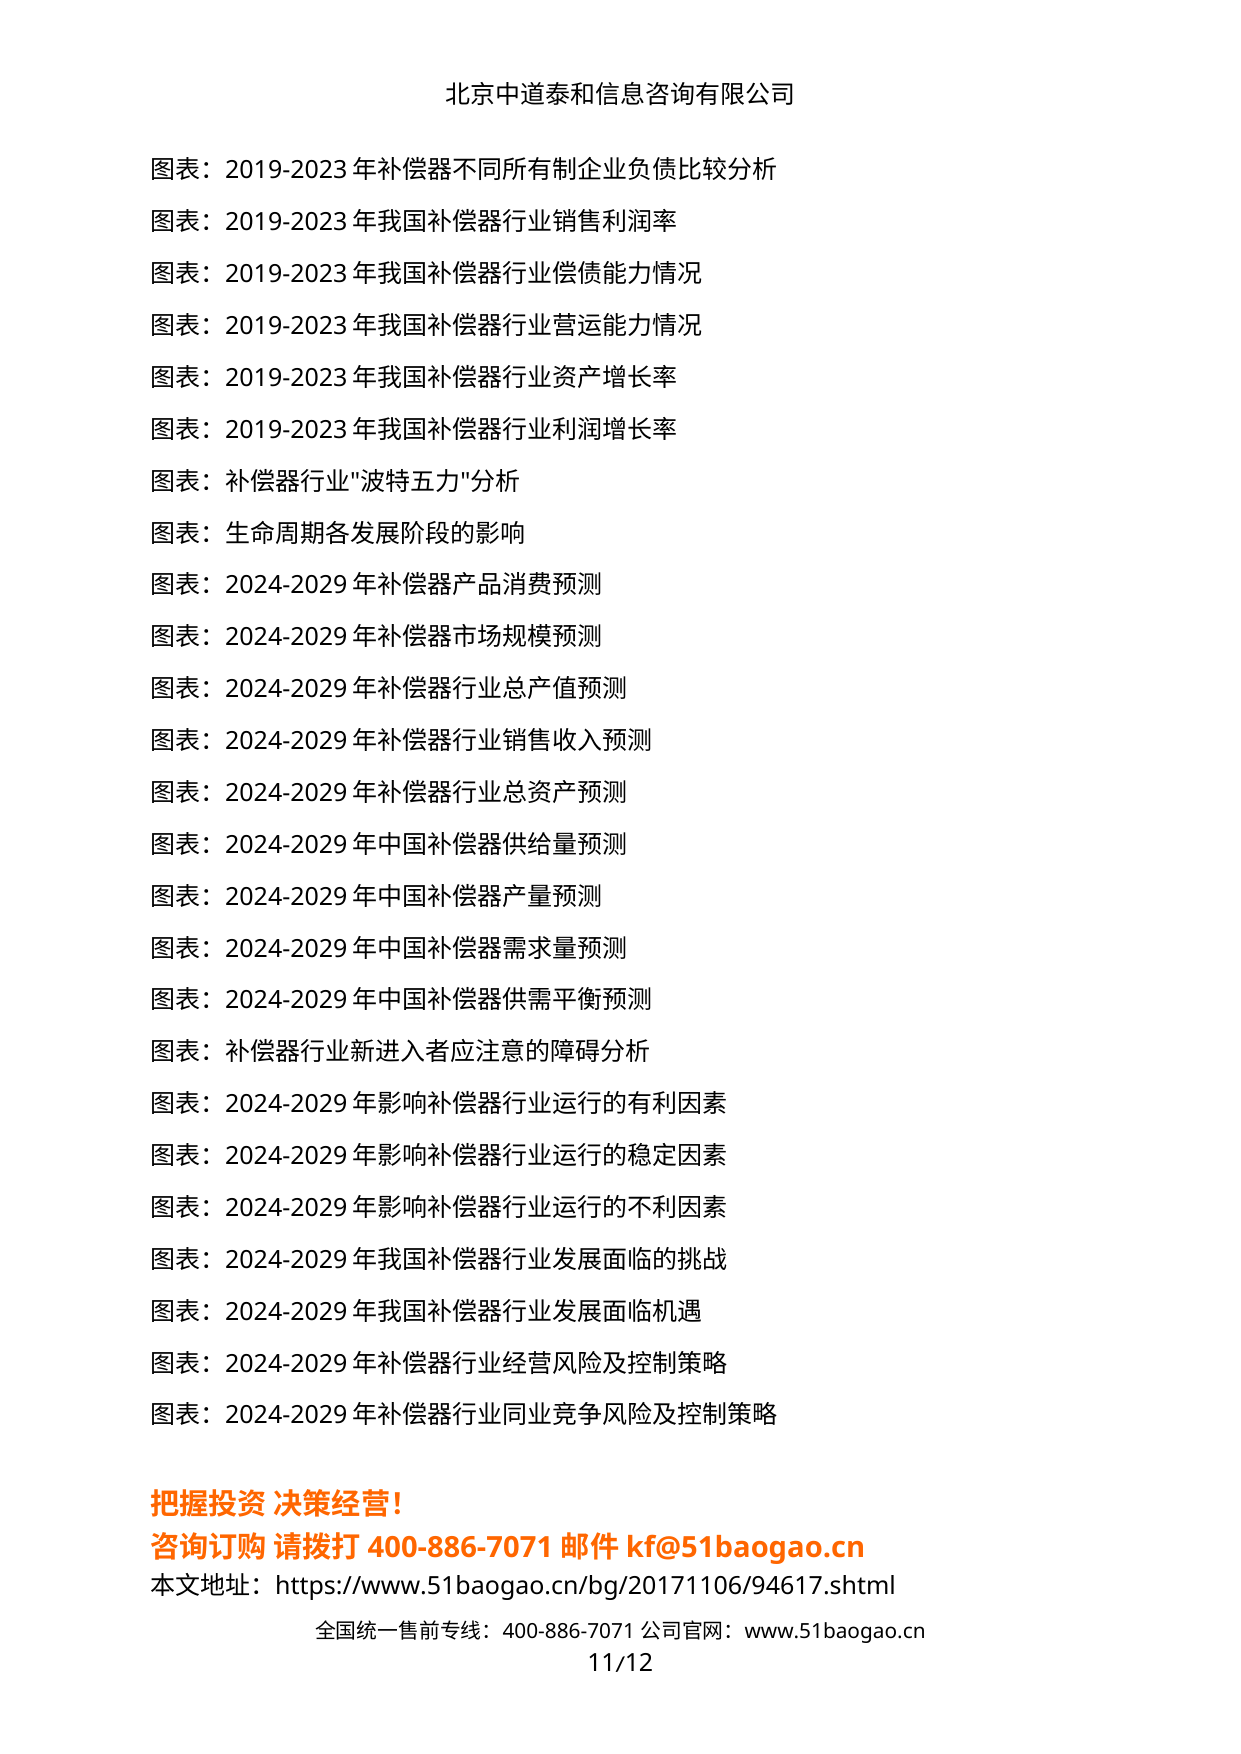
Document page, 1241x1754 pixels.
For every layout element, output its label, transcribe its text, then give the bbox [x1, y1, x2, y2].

text 图表：2019-2023年我国补偿器行业资产增长率 [150, 357, 1090, 394]
text 图表：2024-2029年补偿器市场规模预测 [150, 617, 1090, 653]
text 图表：2024-2029年中国补偿器供需平衡预测 [150, 980, 1090, 1016]
text 图表：2019-2023年我国补偿器行业利润增长率 [150, 409, 1090, 446]
text 图表：2024-2029年影响补偿器行业运行的不利因素 [150, 1187, 1090, 1224]
text 图表：2024-2029年影响补偿器行业运行的有利因素 [150, 1084, 1090, 1120]
text 图表：2024-2029年补偿器行业销售收入预测 [150, 721, 1090, 757]
text 图表：生命周期各发展阶段的影响 [150, 513, 1090, 549]
text 图表：2019-2023年我国补偿器行业销售利润率 [150, 202, 1090, 238]
text 把握投资 决策经营！咨询订购 请拨打 400-886-7071 邮件 kf@51baogao.cn本文地址：https://www.51baogao.cn/bg/20171106/94617.shtml [150, 1447, 1090, 1602]
text 图表：2024-2029年影响补偿器行业运行的稳定因素 [150, 1136, 1090, 1172]
text 图表：2024-2029年中国补偿器产量预测 [150, 876, 1090, 912]
text 图表：2024-2029年补偿器行业总资产预测 [150, 772, 1090, 809]
text 图表：2024-2029年补偿器产品消费预测 [150, 565, 1090, 601]
text 图表：2024-2029年补偿器行业同业竞争风险及控制策略 [150, 1395, 1090, 1431]
text 图表：补偿器行业新进入者应注意的障碍分析 [150, 1032, 1090, 1068]
text 图表：2024-2029年补偿器行业经营风险及控制策略 [150, 1343, 1090, 1379]
text 图表：2024-2029年中国补偿器供给量预测 [150, 824, 1090, 861]
text 图表：2024-2029年中国补偿器需求量预测 [150, 928, 1090, 964]
text 图表：2019-2023年我国补偿器行业偿债能力情况 [150, 254, 1090, 290]
text 图表：2019-2023年补偿器不同所有制企业负债比较分析 [150, 150, 1090, 186]
text 图表：2024-2029年我国补偿器行业发展面临的挑战 [150, 1239, 1090, 1276]
text 图表：2024-2029年补偿器行业总产值预测 [150, 669, 1090, 705]
text 图表：2024-2029年我国补偿器行业发展面临机遇 [150, 1291, 1090, 1327]
text 图表：2019-2023年我国补偿器行业营运能力情况 [150, 306, 1090, 342]
text 图表：补偿器行业"波特五力"分析 [150, 461, 1090, 497]
